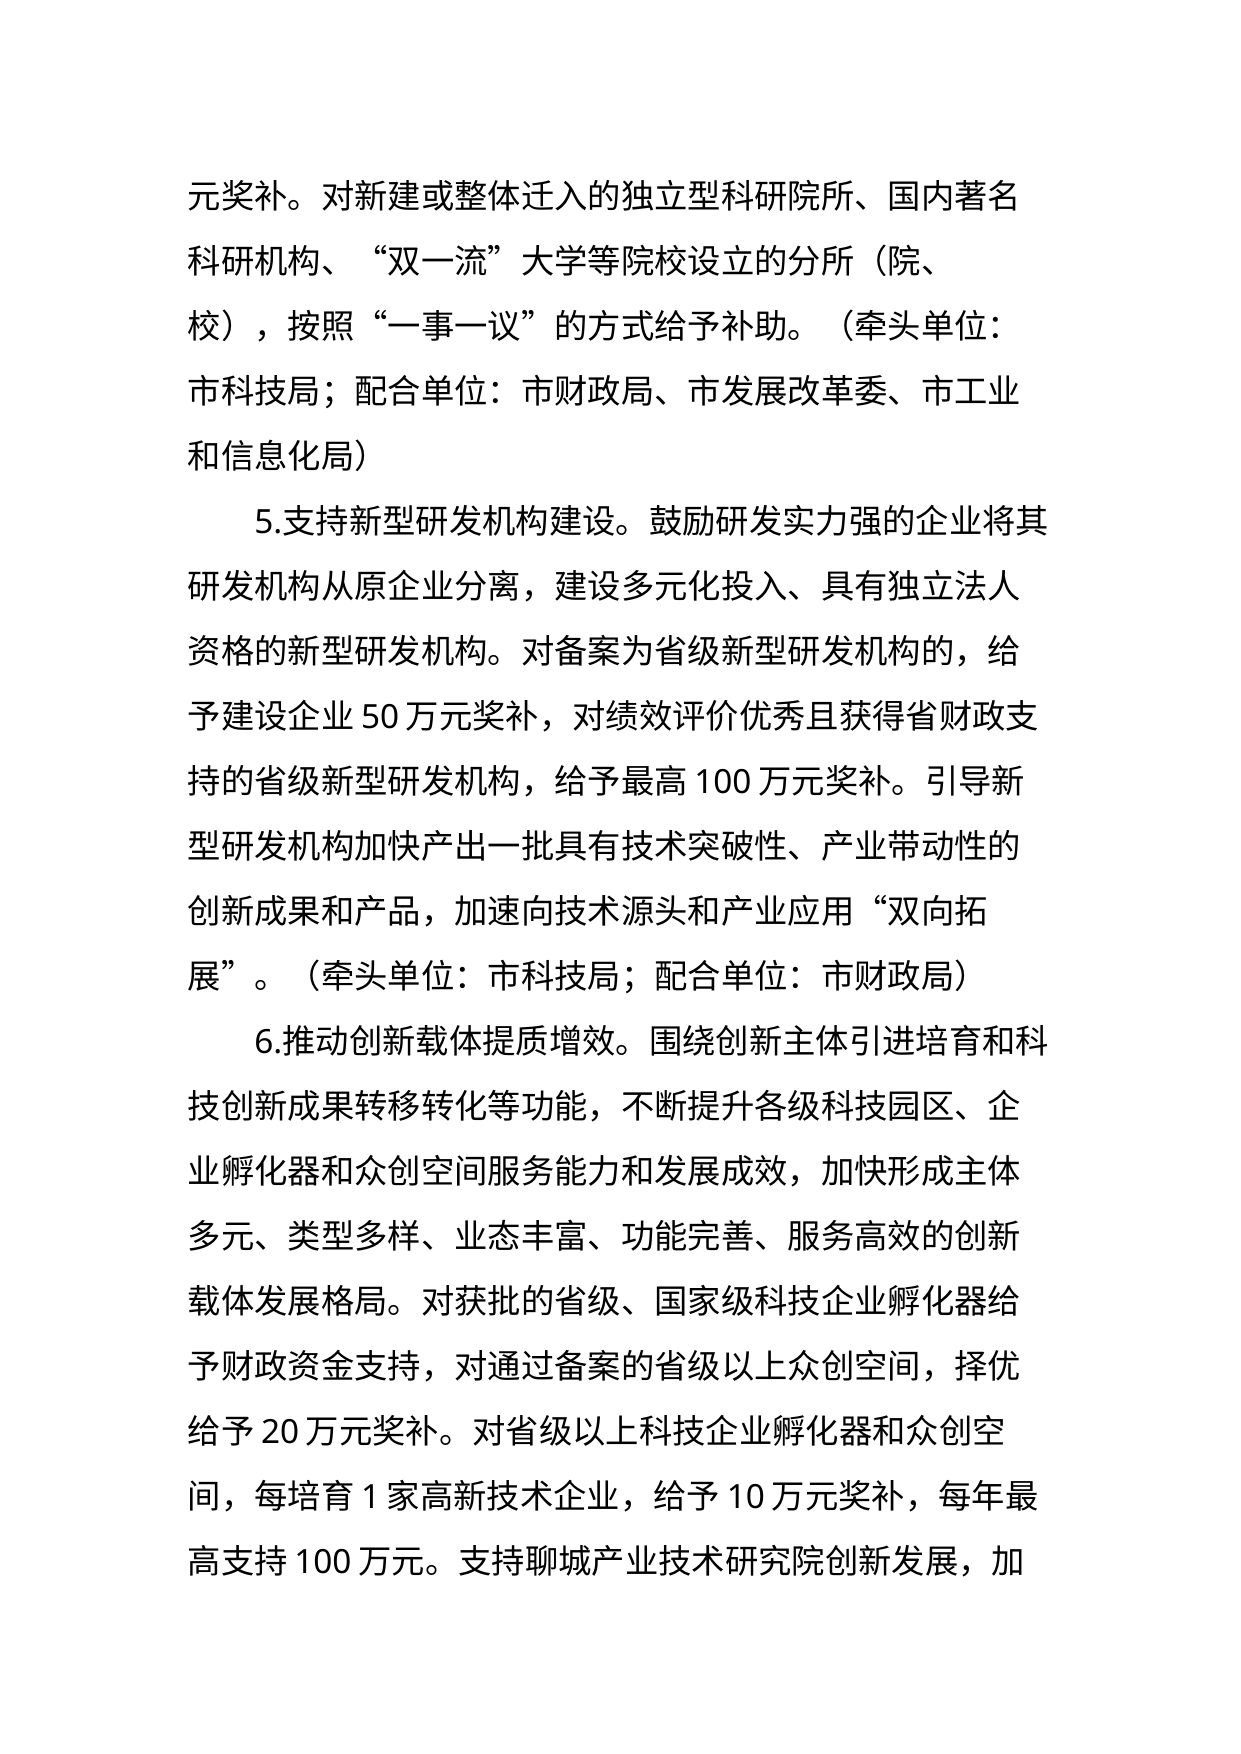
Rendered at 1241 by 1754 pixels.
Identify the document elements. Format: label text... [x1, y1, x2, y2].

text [187, 1007, 1053, 1592]
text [187, 162, 1053, 487]
text 5.支持新型研发机构建设。鼓励研发实力强的企业将其研发机构从原企业分离，建设多元化投入、具有独立法人资格的新型研发机构。对备案为省级新型研发机构的，给予建设企业50万元奖补，对绩效评价优秀且获得省财政支持的省级新型研发机构，给予最高100万元奖补。引导新型研发机构加快产出一批具有技术突破性、产业带动性的创新成果和产品，加速向技术源头和产业应用“双向拓展”。（牵头单位：市科技局；配合单位：市财政局） [187, 487, 1053, 1007]
